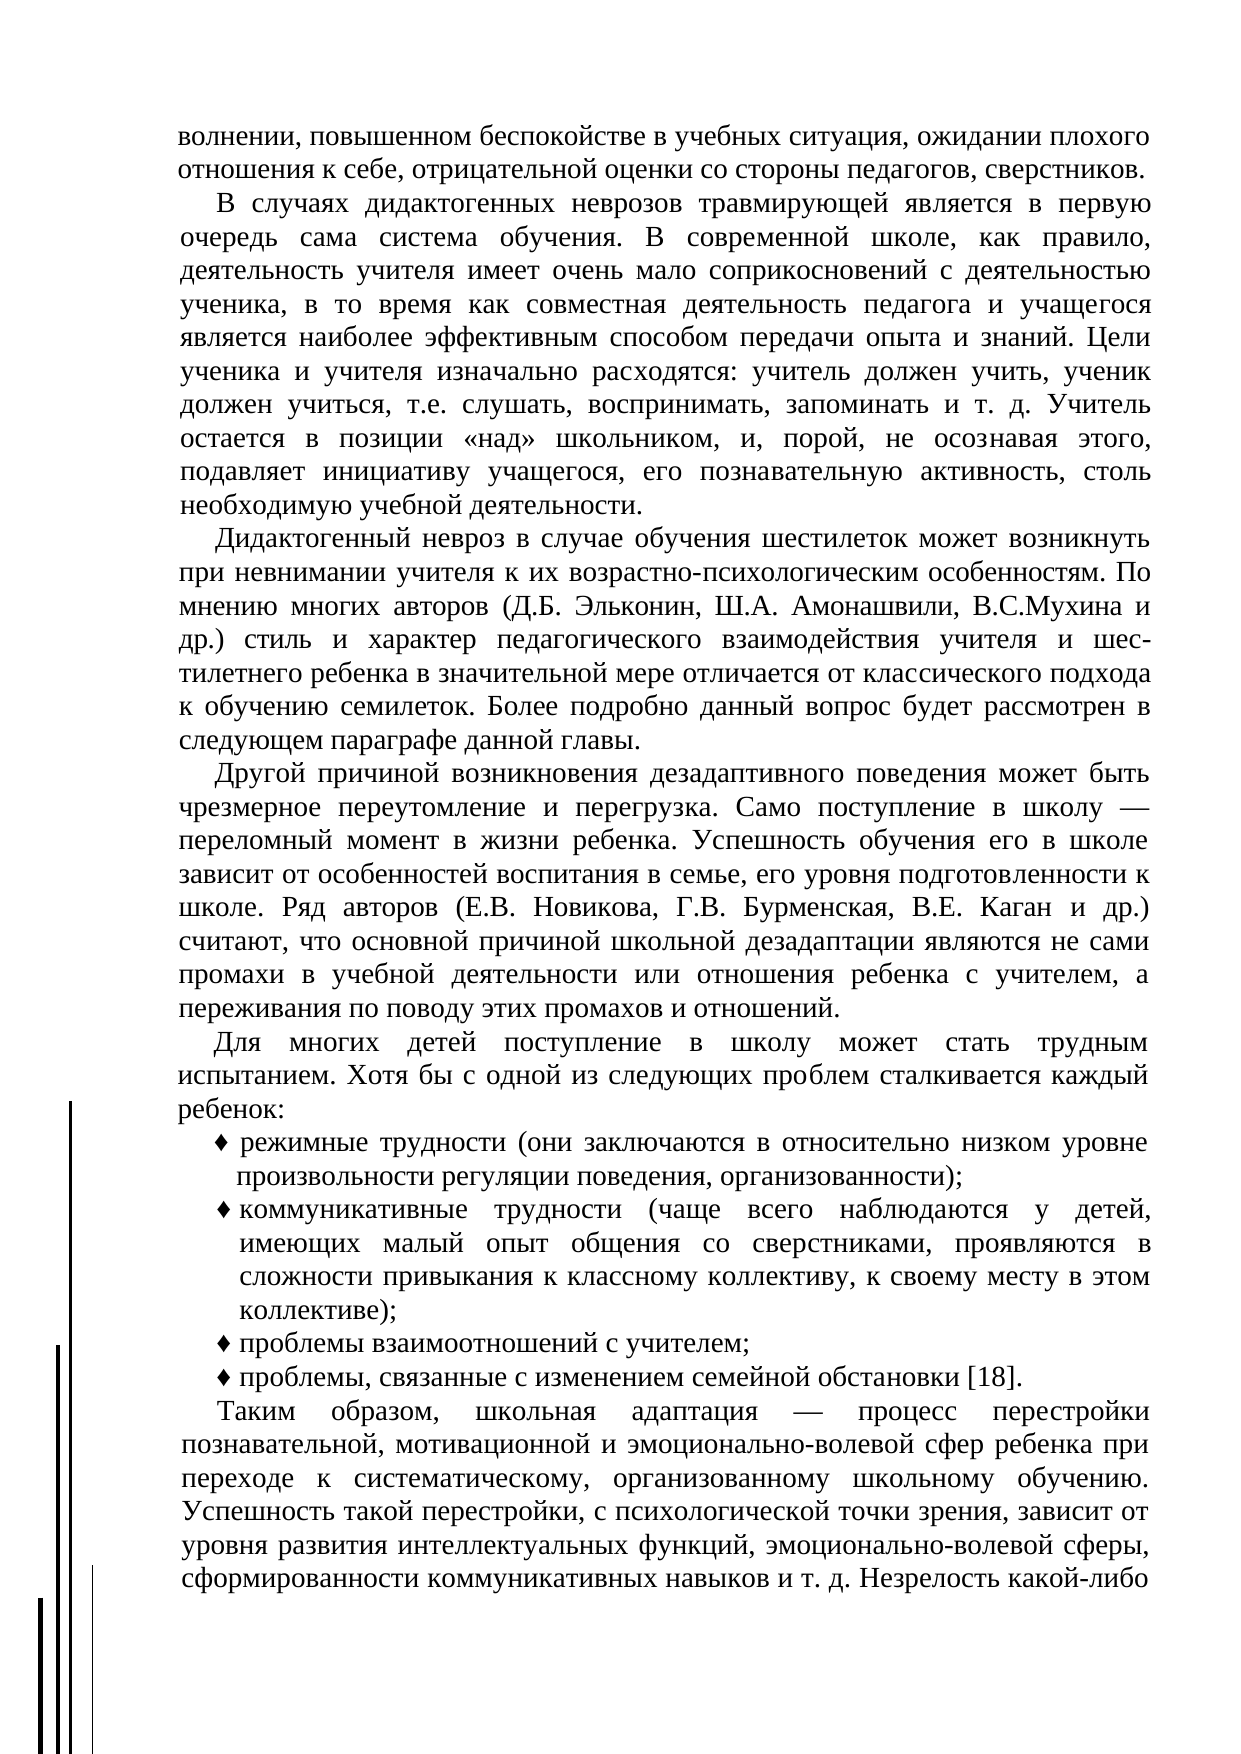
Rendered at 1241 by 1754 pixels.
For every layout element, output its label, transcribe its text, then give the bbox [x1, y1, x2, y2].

text Другой причиной возникновения дезадаптивного поведения может быть чрезмерное переутомление и перегрузка. Само поступление в школу — переломный момент в жизни ребенка. Успешность обучения его в школе зависит от особенностей воспитания в семье, его уровня подготовленности к школе. Ряд авторов (Е.В. Новикова, Г.В. Бурменская, В.Е. Каган и др.) считают, что основной причиной школьной дезадаптации являются не сами промахи в учебной деятельности или отношения ребенка с учителем, а переживания по поводу этих промахов и отношений. [178, 755, 1150, 1024]
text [181, 1393, 1150, 1594]
list проблемы, связанные с изменением семейной обстановки [18]. [216, 1359, 1150, 1393]
text Для многих детей поступление в школу может стать трудным испытанием. Хотя бы с одной из следующих проблем сталкивается каждый ребенок: [177, 1024, 1149, 1124]
list проблемы взаимоотношений с учителем; [216, 1326, 1152, 1359]
list коммуникативные трудности (чаще всего наблюдаются у детей, имеющих малый опыт общения со сверстниками, проявляются в сложности привыкания к классному коллективу, к своему месту в этом коллективе); [216, 1191, 1152, 1326]
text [177, 118, 1150, 185]
text ♦ режимные трудности (они заключаются в относительно низком уровне произвольности регуляции поведения, организованности); [214, 1124, 1148, 1191]
text Дидактогенный невроз в случае обучения шестилеток может возникнуть при невнимании учителя к их возрастно-психологическим особенностям. По мнению многих авторов (Д.Б. Эльконин, Ш.А. Амонашвили, В.С.Мухина и др.) стиль и характер педагогического взаимодействия учителя и шестилетнего ребенка в значительной мере отличается от классического подхода к обучению семилеток. Более подробно данный вопрос будет рассмотрен в следующем параграфе данной главы. [179, 521, 1151, 755]
text В случаях дидактогенных неврозов травмирующей является в первую очередь сама система обучения. В современной школе, как правило, деятельность учителя имеет очень мало соприкосновений с деятельностью ученика, в то время как совместная деятельность педагога и учащегося является наиболее эффективным способом передачи опыта и знаний. Цели ученика и учителя изначально расходятся: учитель должен учить, ученик должен учиться, т.е. слушать, воспринимать, запоминать и т. д. Учитель остается в позиции «над» школьником, и, порой, не осознавая этого, подавляет инициативу учащегося, его познавательную активность, столь необходимую учебной деятельности. [180, 185, 1152, 521]
